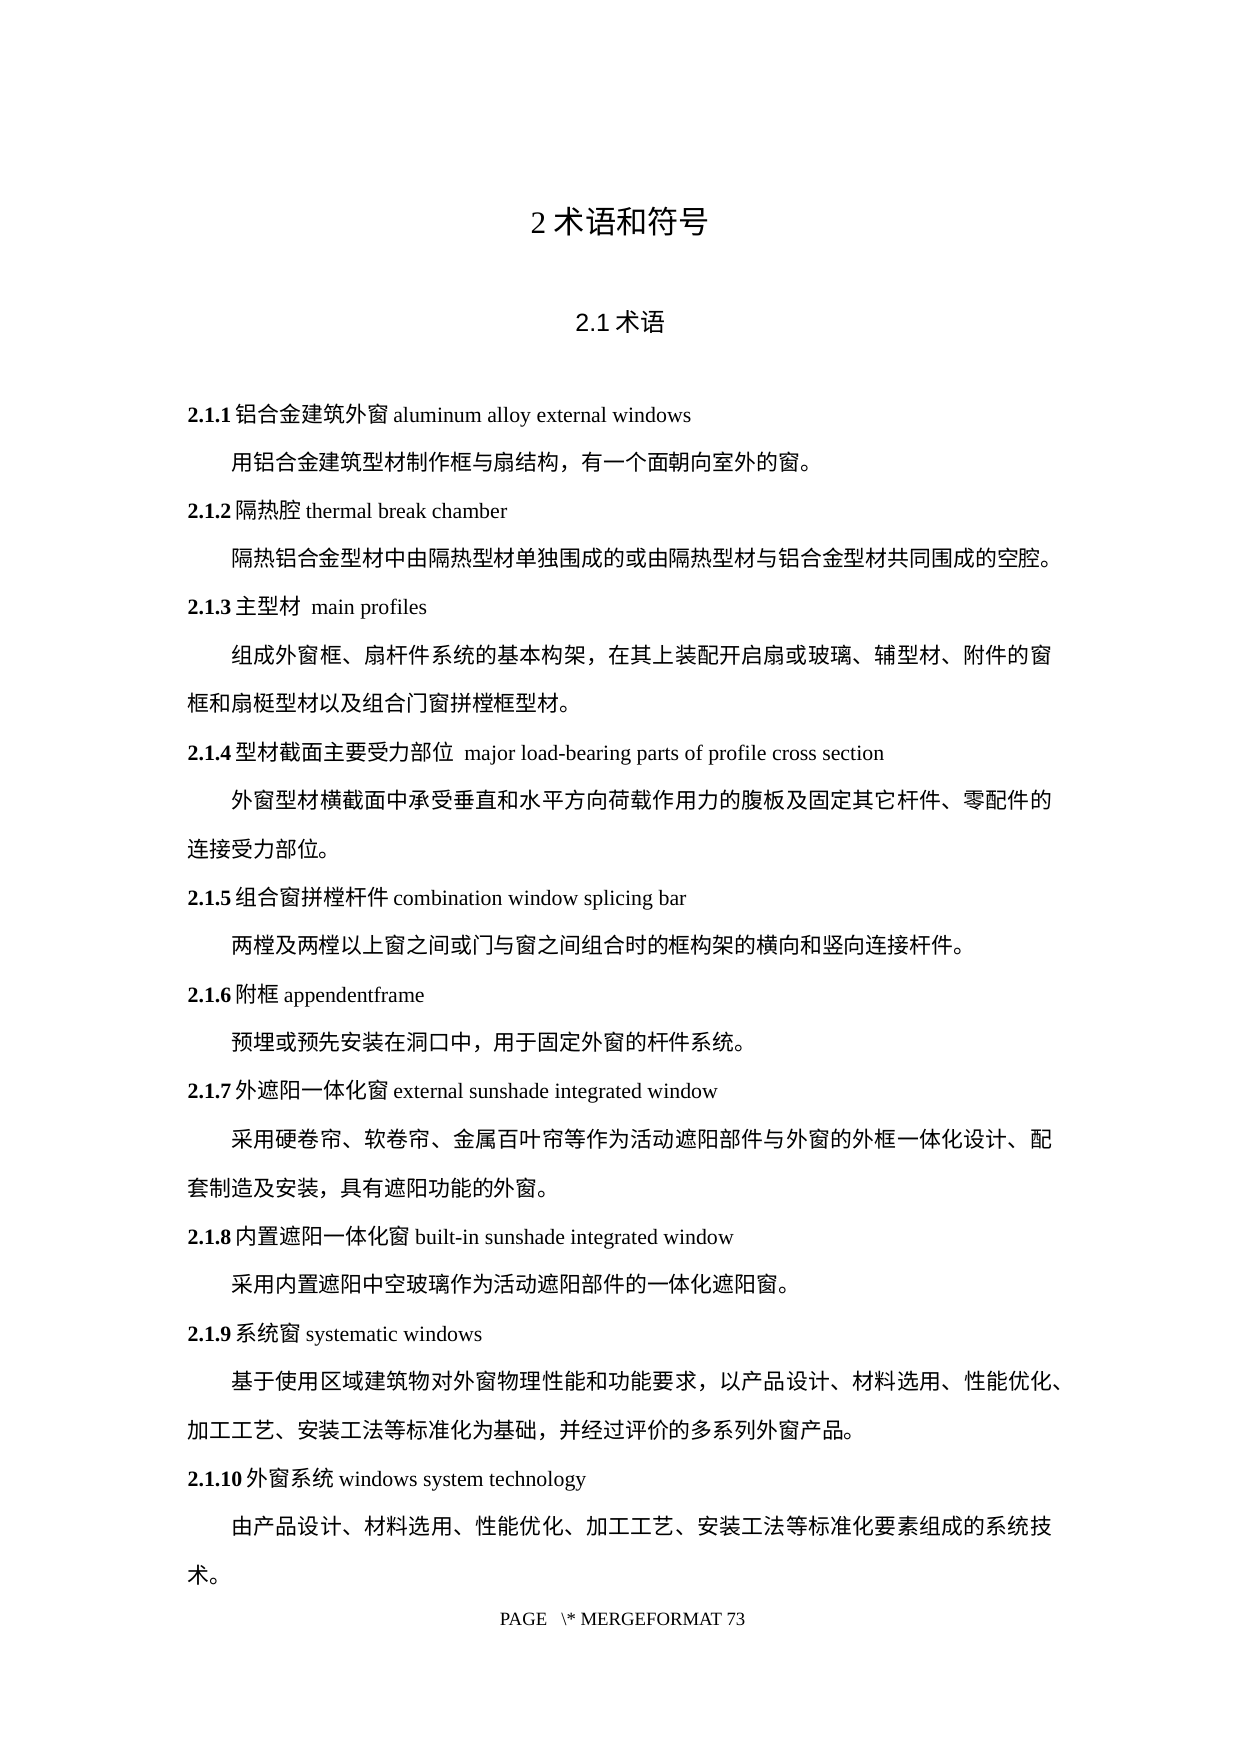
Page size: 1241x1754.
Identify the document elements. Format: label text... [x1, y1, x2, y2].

text 2.1.8内置遮阳一体化窗built-in sunshade integrated window [187, 1218, 1053, 1251]
text 由产品设计、材料选用、性能优化、加工工艺、安装工法等标准化要素组成的系统技术。 [187, 1509, 1053, 1590]
text 外窗型材横截面中承受垂直和水平方向荷载作用力的腹板及固定其它杆件、零配件的连接受力部位。 [187, 783, 1053, 864]
text 2.1.3主型材 main profiles [187, 589, 1053, 621]
text 用铝合金建筑型材制作框与扇结构，有一个面朝向室外的窗。 [187, 445, 1053, 477]
subtitle 2.1术语 [187, 288, 1053, 353]
text 预埋或预先安装在洞口中，用于固定外窗的杆件系统。 [187, 1025, 1053, 1057]
text 基于使用区域建筑物对外窗物理性能和功能要求，以产品设计、材料选用、性能优化、加工工艺、安装工法等标准化为基础，并经过评价的多系列外窗产品。 [187, 1363, 1053, 1445]
text 采用内置遮阳中空玻璃作为活动遮阳部件的一体化遮阳窗。 [187, 1267, 1053, 1299]
subtitle 2 术语和符号 [187, 187, 1053, 252]
text 2.1.9系统窗systematic windows [187, 1315, 1053, 1348]
text 2.1.5组合窗拼樘杆件combination window splicing bar [187, 880, 1053, 912]
text 隔热铝合金型材中由隔热型材单独围成的或由隔热型材与铝合金型材共同围成的空腔。 [187, 541, 1053, 573]
text 2.1.10外窗系统windows system technology [187, 1461, 1053, 1493]
text 采用硬卷帘、软卷帘、金属百叶帘等作为活动遮阳部件与外窗的外框一体化设计、配套制造及安装，具有遮阳功能的外窗。 [187, 1121, 1053, 1203]
text 2.1.6附框appendentframe [187, 976, 1053, 1009]
text 2.1.4型材截面主要受力部位 major load-bearing parts of profile cross section [187, 734, 1053, 767]
text 两樘及两樘以上窗之间或门与窗之间组合时的框构架的横向和竖向连接杆件。 [187, 928, 1053, 961]
text 2.1.7外遮阳一体化窗external sunshade integrated window [187, 1073, 1053, 1106]
text 2.1.2隔热腔thermal break chamber [187, 493, 1053, 525]
text 2.1.1铝合金建筑外窗aluminum alloy external windows [187, 396, 1053, 429]
text 组成外窗框、扇杆件系统的基本构架，在其上装配开启扇或玻璃、辅型材、附件的窗框和扇梃型材以及组合门窗拼樘框型材。 [187, 637, 1053, 718]
